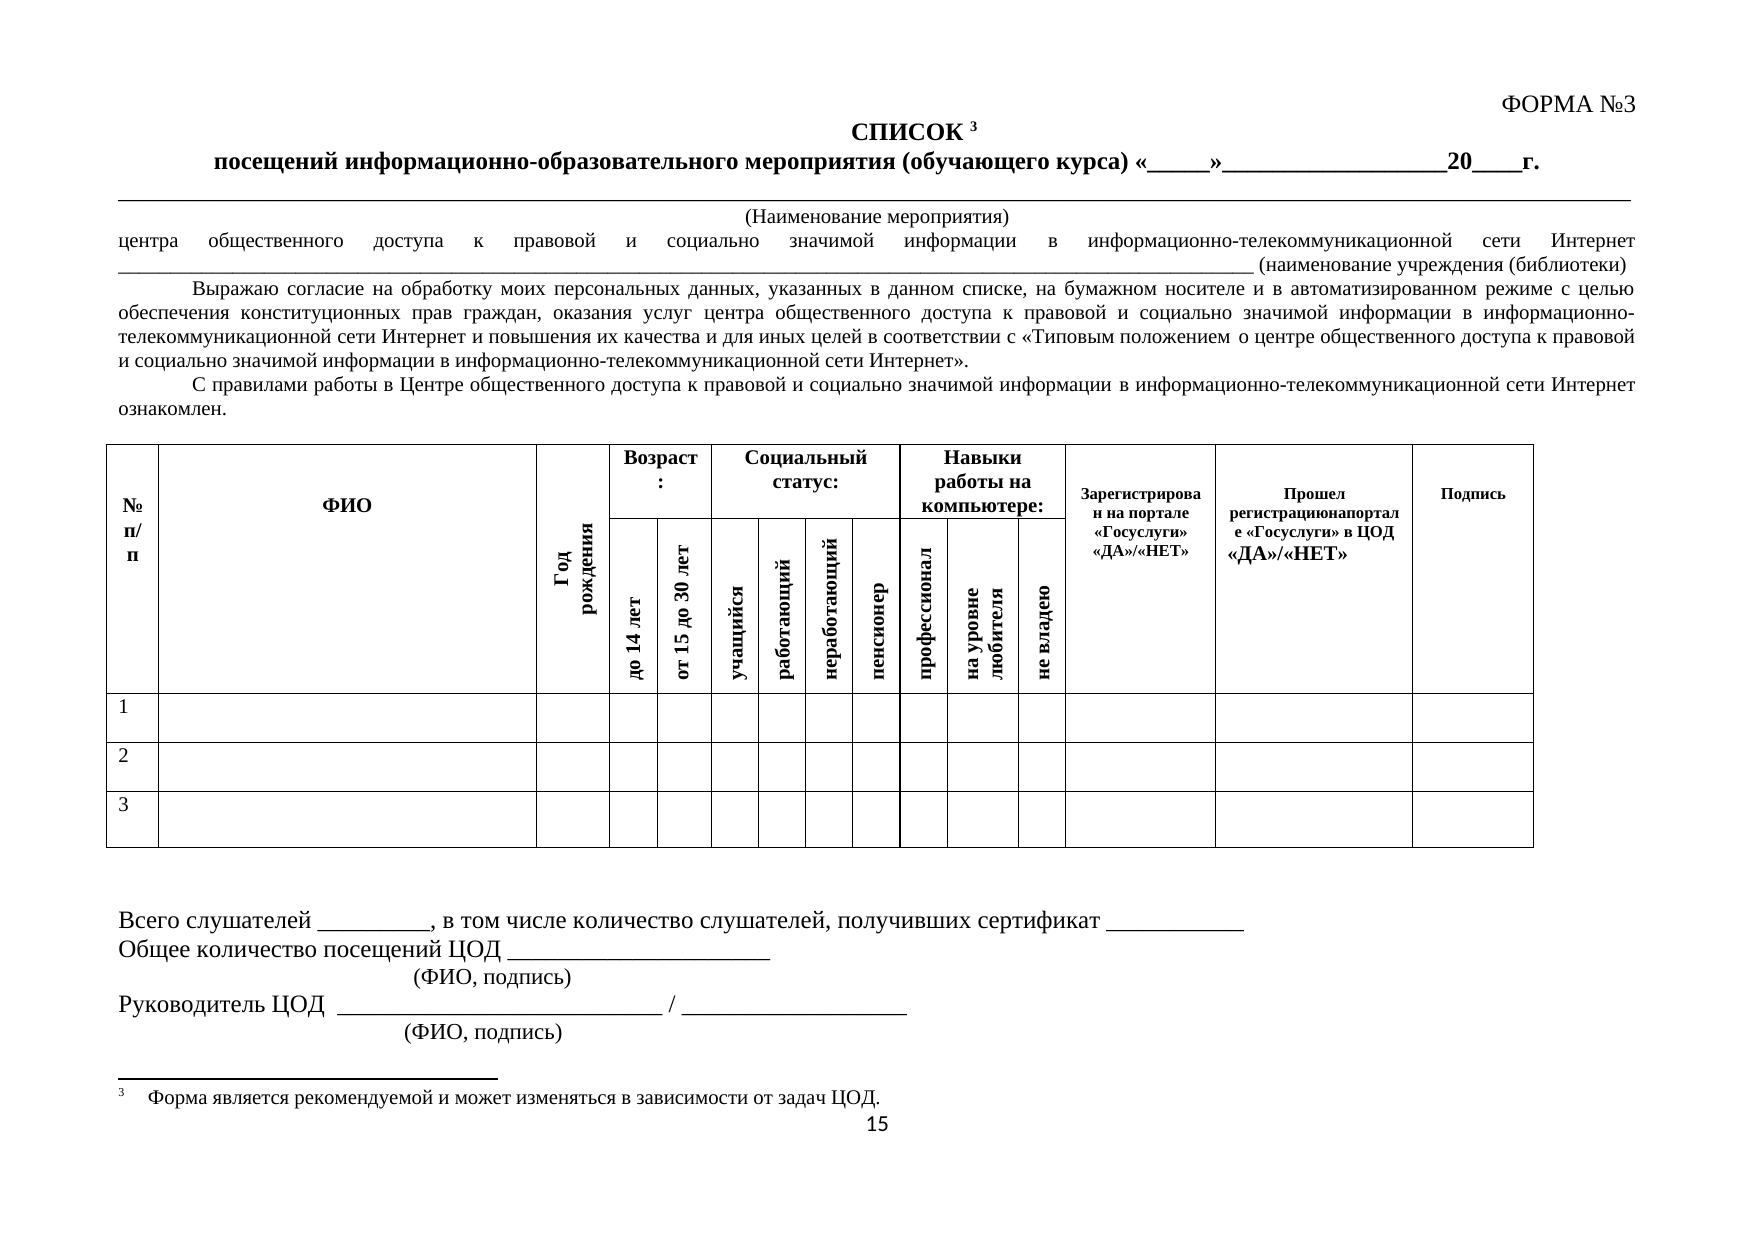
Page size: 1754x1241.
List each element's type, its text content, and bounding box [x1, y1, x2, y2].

table_cell [712, 792, 758, 847]
table_cell [159, 694, 536, 742]
text ФОРМА №3 [118, 89, 1636, 117]
text Общее количество посещений ЦОД _____________________ [118, 934, 1636, 963]
text посещений информационно-образовательного мероприятия (обучающего курса) «_____»__________________20____г. [118, 146, 1636, 175]
table_cell 2 [107, 743, 158, 791]
table_cell [610, 694, 657, 742]
table_cell [806, 792, 852, 847]
table_cell учащийся [712, 519, 758, 693]
table_header Прошел регистрациюнапортале «Госуслуги» в ЦОД «ДА»/«НЕТ» [1216, 445, 1412, 693]
table_cell [806, 743, 852, 791]
table_cell [1216, 743, 1412, 791]
table_cell [1413, 792, 1533, 847]
table_header ФИО [159, 445, 536, 693]
table_cell [1216, 792, 1412, 847]
table_cell [610, 743, 657, 791]
text (ФИО, подпись) [339, 963, 1636, 989]
table_cell [948, 694, 1018, 742]
table_header № п/п [107, 445, 158, 693]
text _________________________________________________________________________________________________________________________ [118, 175, 1636, 204]
table_cell [658, 694, 711, 742]
table_cell [1019, 743, 1065, 791]
table_cell [901, 694, 947, 742]
text (Наименование мероприятия) [118, 204, 1636, 228]
table_cell [948, 743, 1018, 791]
table_header Подпись [1413, 445, 1533, 693]
table_cell [1019, 694, 1065, 742]
text Выражаю согласие на обработку моих персональных данных, указанных в данном списке, на бумажном носителе и в автоматизированном режиме с целью обеспечения конституционных прав граждан, оказания услуг центра общественного доступа к правовой и социально значимой информации в информационно-телекоммуникационной сети Интернет и повышения их качества и для иных целей в соответствии с «Типовым положением о центре общественного доступа к правовой и социально значимой информации в информационно-телекоммуникационной сети Интернет». [118, 276, 1636, 372]
table_cell [759, 694, 805, 742]
table_cell [948, 792, 1018, 847]
table_header Навыки работы на компьютере: [901, 445, 1065, 517]
table_cell [537, 743, 609, 791]
table_cell [901, 743, 947, 791]
table_cell [1019, 792, 1065, 847]
table_cell [658, 792, 711, 847]
table_cell [159, 792, 536, 847]
table_cell 3 [107, 792, 158, 847]
table_cell на уровне любителя [948, 519, 1018, 693]
table_header Возраст: [610, 445, 711, 517]
table_cell работающий [759, 519, 805, 693]
table_cell [806, 694, 852, 742]
table_cell 1 [107, 694, 158, 742]
table_cell от 15 до 30 лет [658, 519, 711, 693]
table_cell [537, 694, 609, 742]
text центра общественного доступа к правовой и социально значимой информации в информационно-телекоммуникационной сети Интернет _____________________________________________________________________________________________________________ (наименование учреждения (библиотеки) [118, 228, 1636, 276]
table_cell [901, 792, 947, 847]
text Руководитель ЦОД __________________________ / __________________ [118, 989, 1636, 1018]
table_cell [712, 694, 758, 742]
table_cell [1066, 694, 1215, 742]
table_cell [759, 792, 805, 847]
table_cell [853, 694, 899, 742]
table_header Социальный статус: [712, 445, 899, 517]
text Всего слушателей _________, в том числе количество слушателей, получивших сертификат ___________ [118, 905, 1636, 934]
text СПИСОК [118, 117, 1636, 146]
table_cell [658, 743, 711, 791]
table_cell [610, 792, 657, 847]
table_cell [159, 743, 536, 791]
table_cell [853, 743, 899, 791]
table_cell [759, 743, 805, 791]
table_cell [1066, 743, 1215, 791]
table_cell [853, 792, 899, 847]
table_header Зарегистрирован на портале «Госуслуги» «ДА»/«НЕТ» [1066, 445, 1215, 693]
table_cell [712, 743, 758, 791]
table_cell неработающий [806, 519, 852, 693]
table_cell [1216, 694, 1412, 742]
text (ФИО, подпись) [118, 1018, 1636, 1044]
table_cell профессионал [901, 519, 947, 693]
table_cell [1413, 694, 1533, 742]
table_cell не владею [1019, 519, 1065, 693]
table_header Год рождения [537, 445, 609, 693]
table_cell [1413, 743, 1533, 791]
table_cell пенсионер [853, 519, 899, 693]
table_cell до 14 лет [610, 519, 657, 693]
table_cell [537, 792, 609, 847]
table_cell [1066, 792, 1215, 847]
text С правилами работы в Центре общественного доступа к правовой и социально значимой информации в информационно-телекоммуникационной сети Интернет ознакомлен. [118, 372, 1636, 420]
